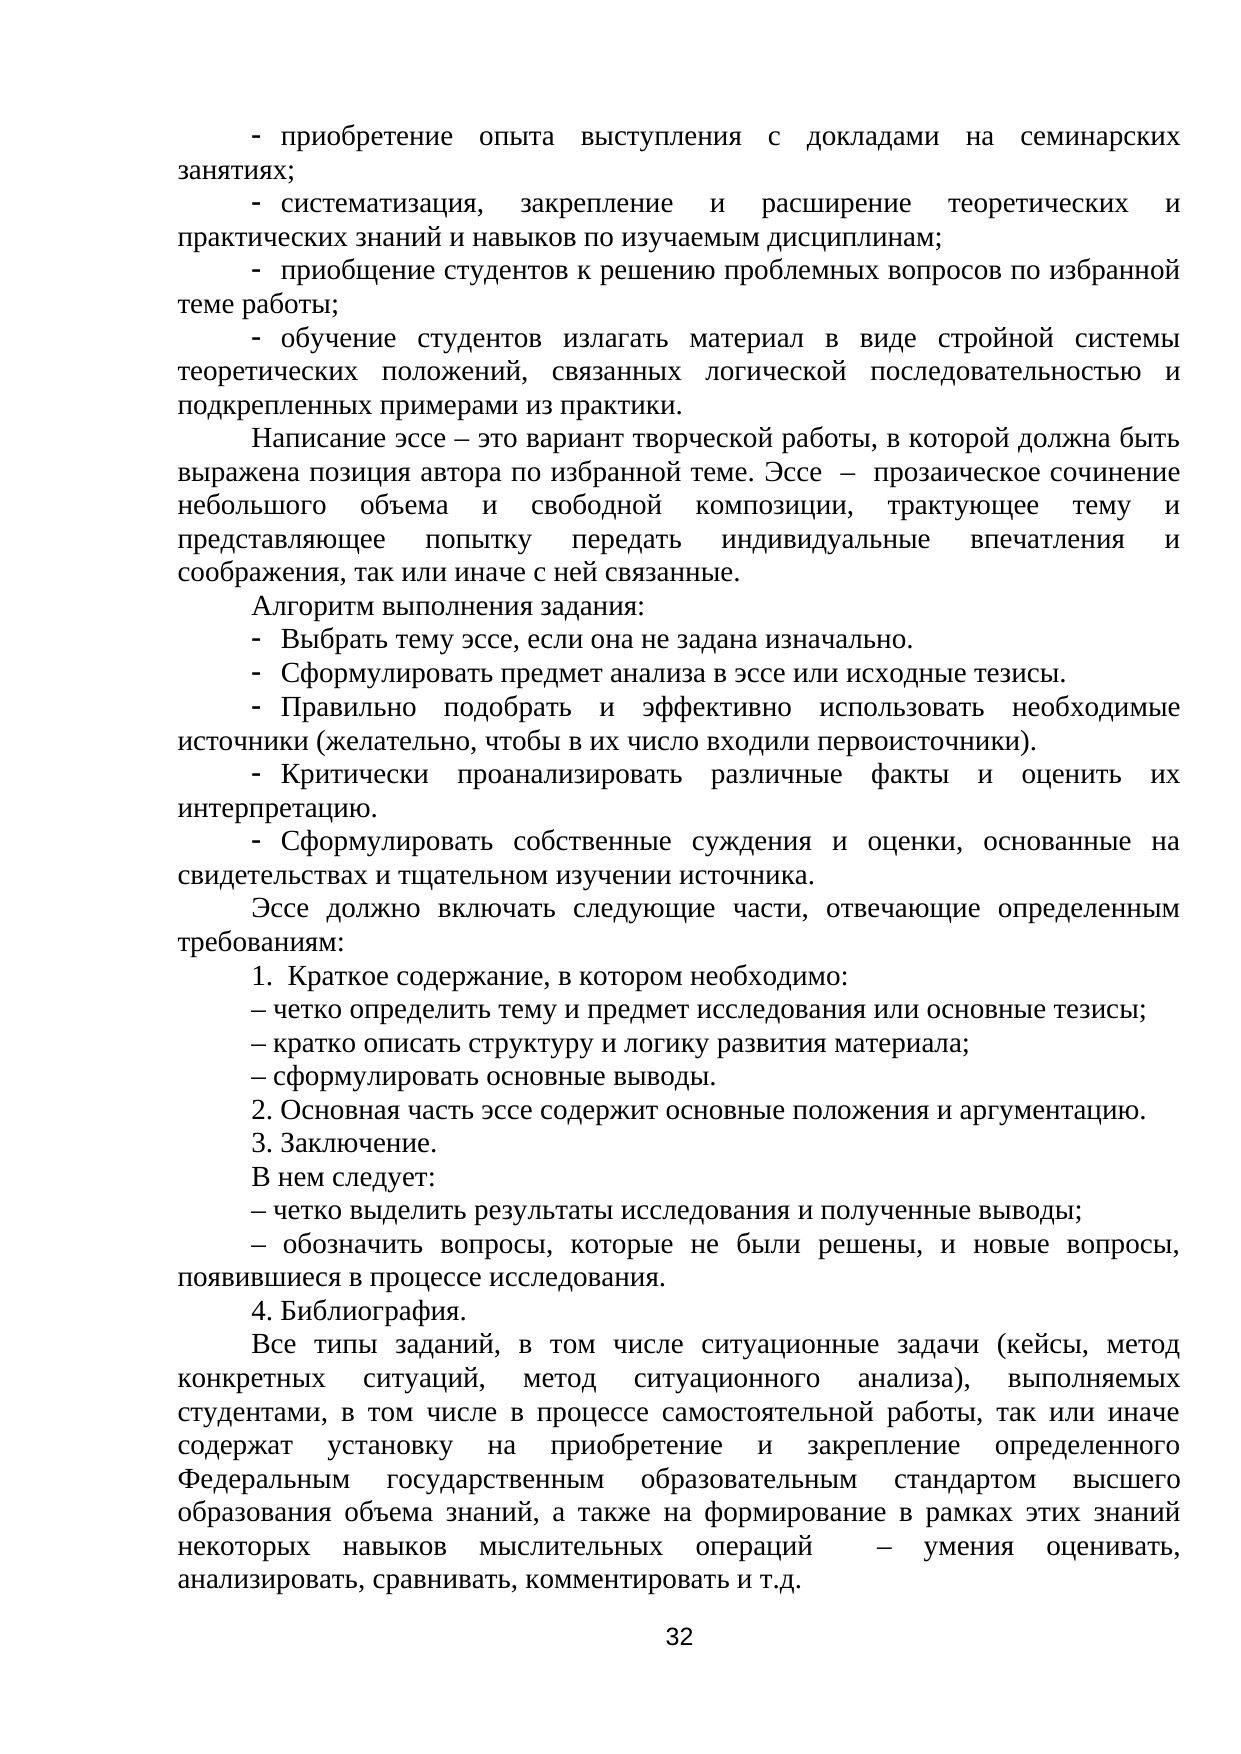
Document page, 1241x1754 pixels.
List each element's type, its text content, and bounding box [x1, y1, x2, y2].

text Алгоритм выполнения задания: [177, 588, 1181, 622]
text – сформулировать основные выводы. [177, 1058, 1181, 1092]
text Все типы заданий, в том числе ситуационные задачи (кейсы, метод конкретных ситуаций, метод ситуационного анализа), выполняемых студентами, в том числе в процессе самостоятельной работы, так или иначе содержат установку на приобретение и закрепление определенного Федеральным государственным образовательным стандартом высшего образования объема знаний, а также на формирование в рамках этих знаний некоторых навыков мыслительных операций – умения оценивать, анализировать, сравнивать, комментировать и т.д. [177, 1327, 1181, 1595]
text 2. Основная часть эссе содержит основные положения и аргументацию. [177, 1092, 1181, 1125]
list приобщение студентов к решению проблемных вопросов по избранной теме работы; [177, 252, 1181, 320]
text 3. Заключение. [177, 1125, 1181, 1159]
text Написание эссе – это вариант творческой работы, в которой должна быть выражена позиция автора по избранной теме. Эссе – прозаическое сочинение небольшого объема и свободной композиции, трактующее тему и представляющее попытку передать индивидуальные впечатления и соображения, так или иначе с ней связанные. [177, 420, 1181, 588]
text 1. Краткое содержание, в котором необходимо: [177, 958, 1181, 991]
list Сформулировать предмет анализа в эссе или исходные тезисы. [177, 655, 1181, 689]
list Правильно подобрать и эффективно использовать необходимые источники (желательно, чтобы в их число входили первоисточники). [177, 689, 1181, 756]
list Критически проанализировать различные факты и оценить их интерпретацию. [177, 756, 1181, 823]
text Эссе должно включать следующие части, отвечающие определенным требованиям: [177, 891, 1181, 958]
text 4. Библиография. [177, 1293, 1181, 1327]
text – кратко описать структуру и логику развития материала; [177, 1025, 1181, 1058]
text – четко выделить результаты исследования и полученные выводы; [177, 1192, 1181, 1226]
list Сформулировать собственные суждения и оценки, основанные на свидетельствах и тщательном изучении источника. [177, 823, 1181, 891]
list систематизация, закрепление и расширение теоретических и практических знаний и навыков по изучаемым дисциплинам; [177, 185, 1181, 252]
text – четко определить тему и предмет исследования или основные тезисы; [177, 991, 1181, 1025]
list Выбрать тему эссе, если она не задана изначально. [177, 622, 1181, 655]
text – обозначить вопросы, которые не были решены, и новые вопросы, появившиеся в процессе исследования. [177, 1226, 1181, 1293]
list обучение студентов излагать материал в виде стройной системы теоретических положений, связанных логической последовательностью и подкрепленных примерами из практики. [177, 320, 1181, 420]
list приобретение опыта выступления с докладами на семинарских занятиях; [177, 118, 1181, 185]
text В нем следует: [177, 1159, 1181, 1192]
